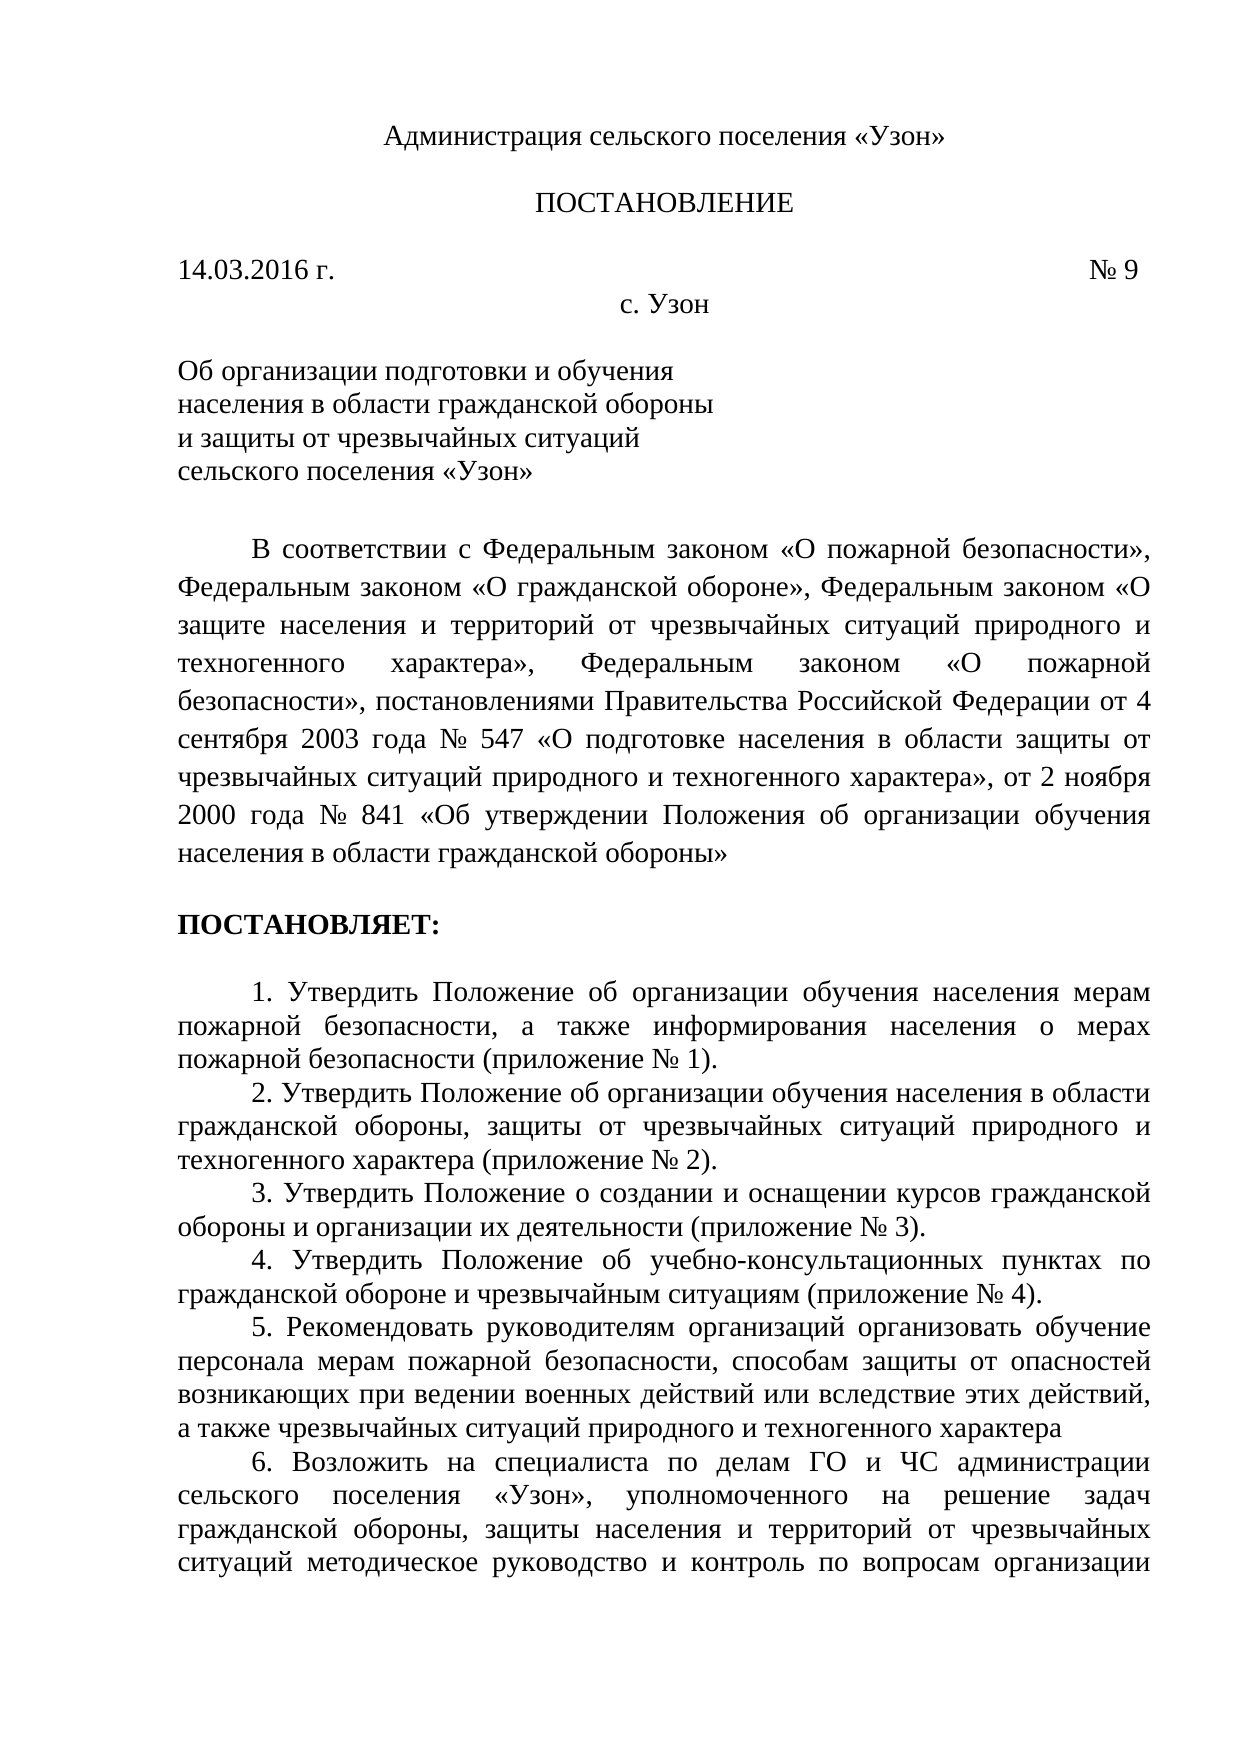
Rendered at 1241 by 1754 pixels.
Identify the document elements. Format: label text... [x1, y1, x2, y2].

text В соответствии с Федеральным законом «О пожарной безопасности», Федеральным законом «О гражданской обороне», Федеральным законом «О защите населения и территорий от чрезвычайных ситуаций природного и техногенного характера», Федеральным законом «О пожарной безопасности», постановлениями Правительства Российской Федерации от 4 сентября 2003 года № 547 «О подготовке населения в области защиты от чрезвычайных ситуаций природного и техногенного характера», от 2 ноября 2000 года № 841 «Об утверждении Положения об организации обучения населения в области гражданской обороны» [177, 527, 1152, 869]
text 2. Утвердить Положение об организации обучения населения в области гражданской обороны, защиты от чрезвычайных ситуаций природного и техногенного характера (приложение № 2). [177, 1075, 1152, 1175]
text и защиты от чрезвычайных ситуаций [177, 420, 1152, 453]
text населения в области гражданской обороны [177, 386, 1152, 420]
text 1. Утвердить Положение об организации обучения населения мерам пожарной безопасности, а также информирования населения о мерах пожарной безопасности (приложение № 1). [177, 974, 1152, 1075]
text 4. Утвердить Положение об учебно-консультационных пунктах по гражданской обороне и чрезвычайным ситуациям (приложение № 4). [177, 1242, 1152, 1309]
text сельского поселения «Узон» [177, 453, 1152, 487]
text Администрация сельского поселения «Узон» [177, 118, 1152, 152]
text с. Узон [177, 286, 1152, 319]
text 14.03.2016 г. № 9 [177, 252, 1152, 286]
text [177, 1444, 1152, 1578]
text Об организации подготовки и обучения [177, 353, 1152, 386]
text 3. Утвердить Положение о создании и оснащении курсов гражданской обороны и организации их деятельности (приложение № 3). [177, 1175, 1152, 1242]
subtitle ПОСТАНОВЛЕНИЕ [177, 185, 1152, 219]
text ПОСТАНОВЛЯЕТ: [177, 907, 1152, 941]
text 5. Рекомендовать руководителям организаций организовать обучение персонала мерам пожарной безопасности, способам защиты от опасностей возникающих при ведении военных действий или вследствие этих действий, а также чрезвычайных ситуаций природного и техногенного характера [177, 1309, 1152, 1444]
